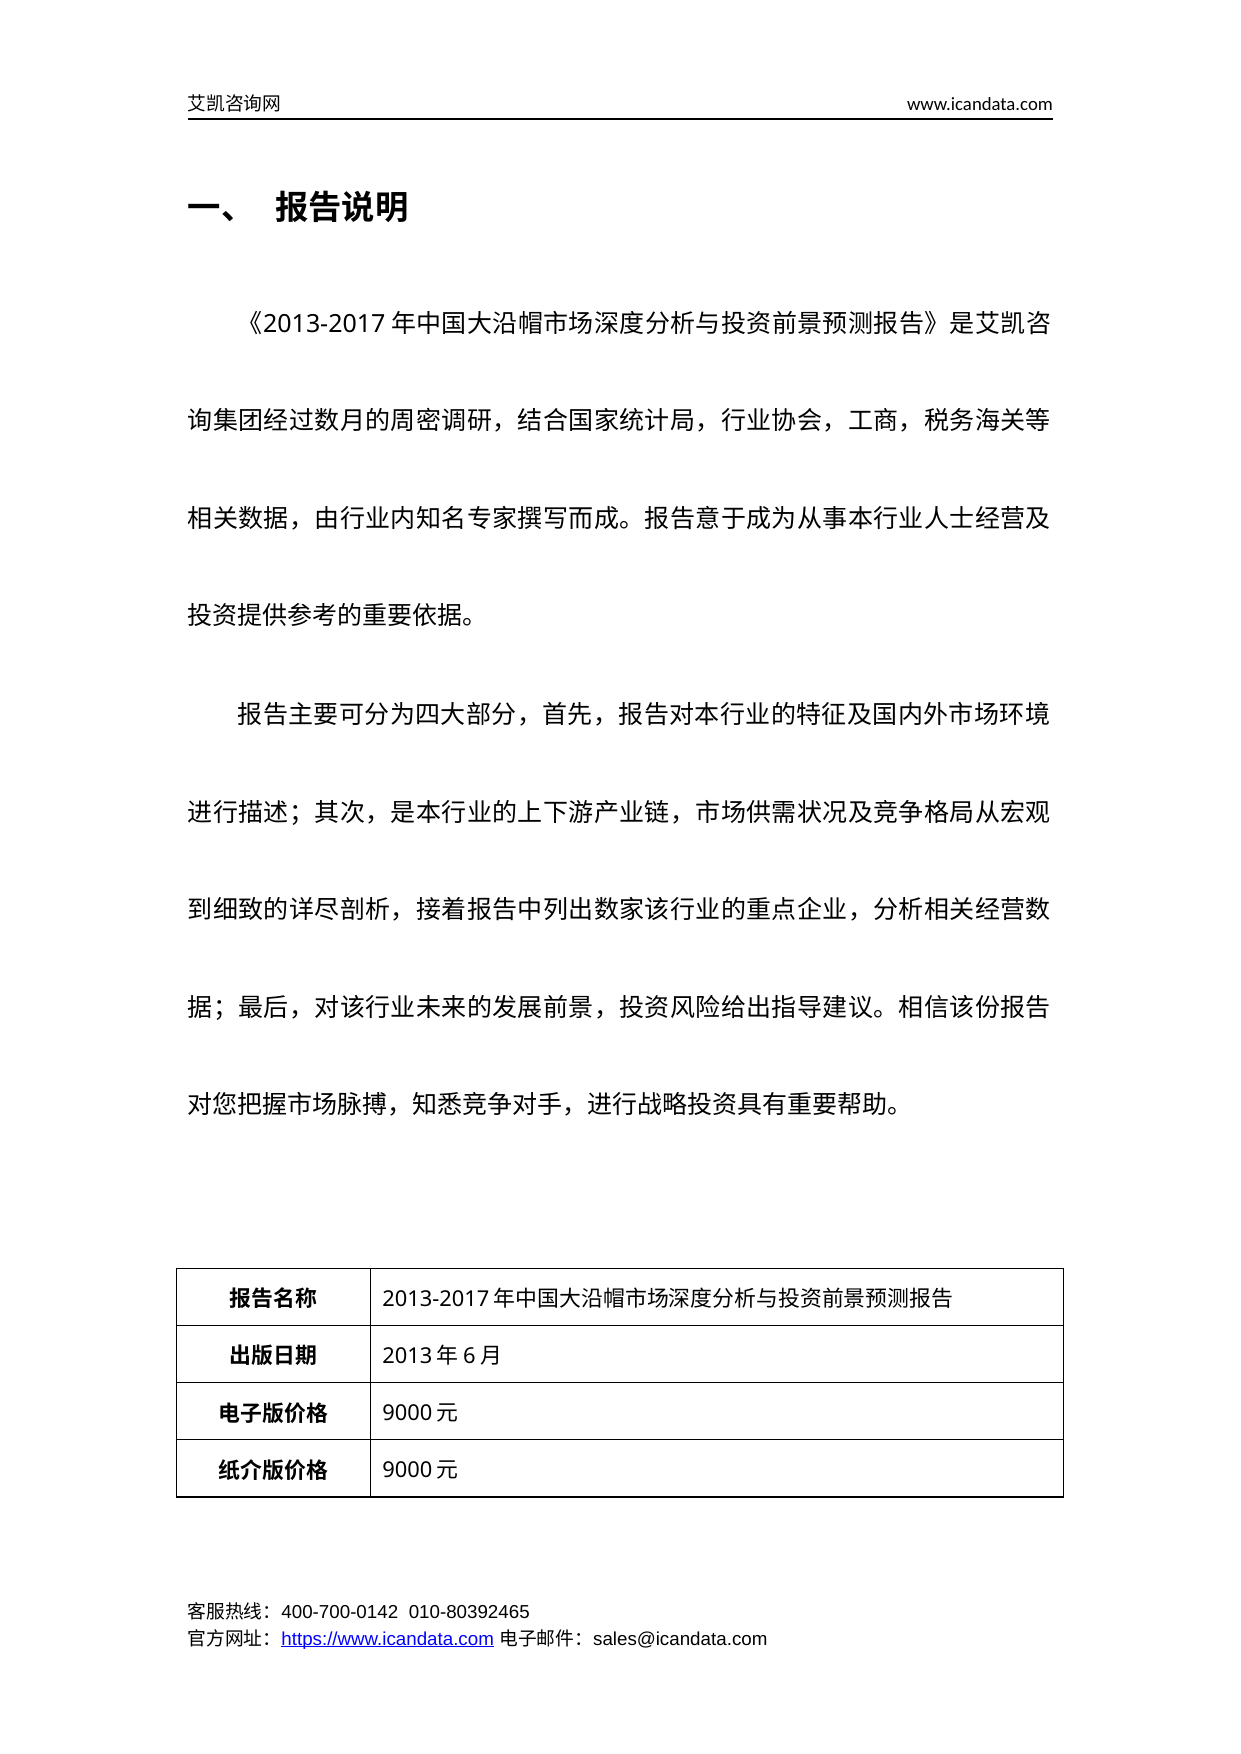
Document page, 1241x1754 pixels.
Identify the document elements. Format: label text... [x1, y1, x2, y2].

table_cell 电子版价格 [177, 1383, 370, 1439]
table_cell 9000元 [371, 1383, 1063, 1439]
subtitle 报告说明 [187, 172, 1053, 237]
text 报告主要可分为四大部分，首先，报告对本行业的特征及国内外市场环境进行描述；其次，是本行业的上下游产业链，市场供需状况及竞争格局从宏观到细致的详尽剖析，接着报告中列出数家该行业的重点企业，分析相关经营数据；最后，对该行业未来的发展前景，投资风险给出指导建议。相信该份报告对您把握市场脉搏，知悉竞争对手，进行战略投资具有重要帮助。 [187, 681, 1053, 1136]
table_cell 出版日期 [177, 1326, 370, 1382]
table_cell 纸介版价格 [177, 1440, 370, 1496]
text 《2013-2017年中国大沿帽市场深度分析与投资前景预测报告》是艾凯咨询集团经过数月的周密调研，结合国家统计局，行业协会，工商，税务海关等相关数据，由行业内知名专家撰写而成。报告意于成为从事本行业人士经营及投资提供参考的重要依据。 [187, 289, 1053, 646]
table_header 2013-2017年中国大沿帽市场深度分析与投资前景预测报告 [371, 1269, 1063, 1325]
table_header 报告名称 [177, 1269, 370, 1325]
table_cell 9000元 [371, 1440, 1063, 1496]
table_cell 2013年6月 [371, 1326, 1063, 1382]
